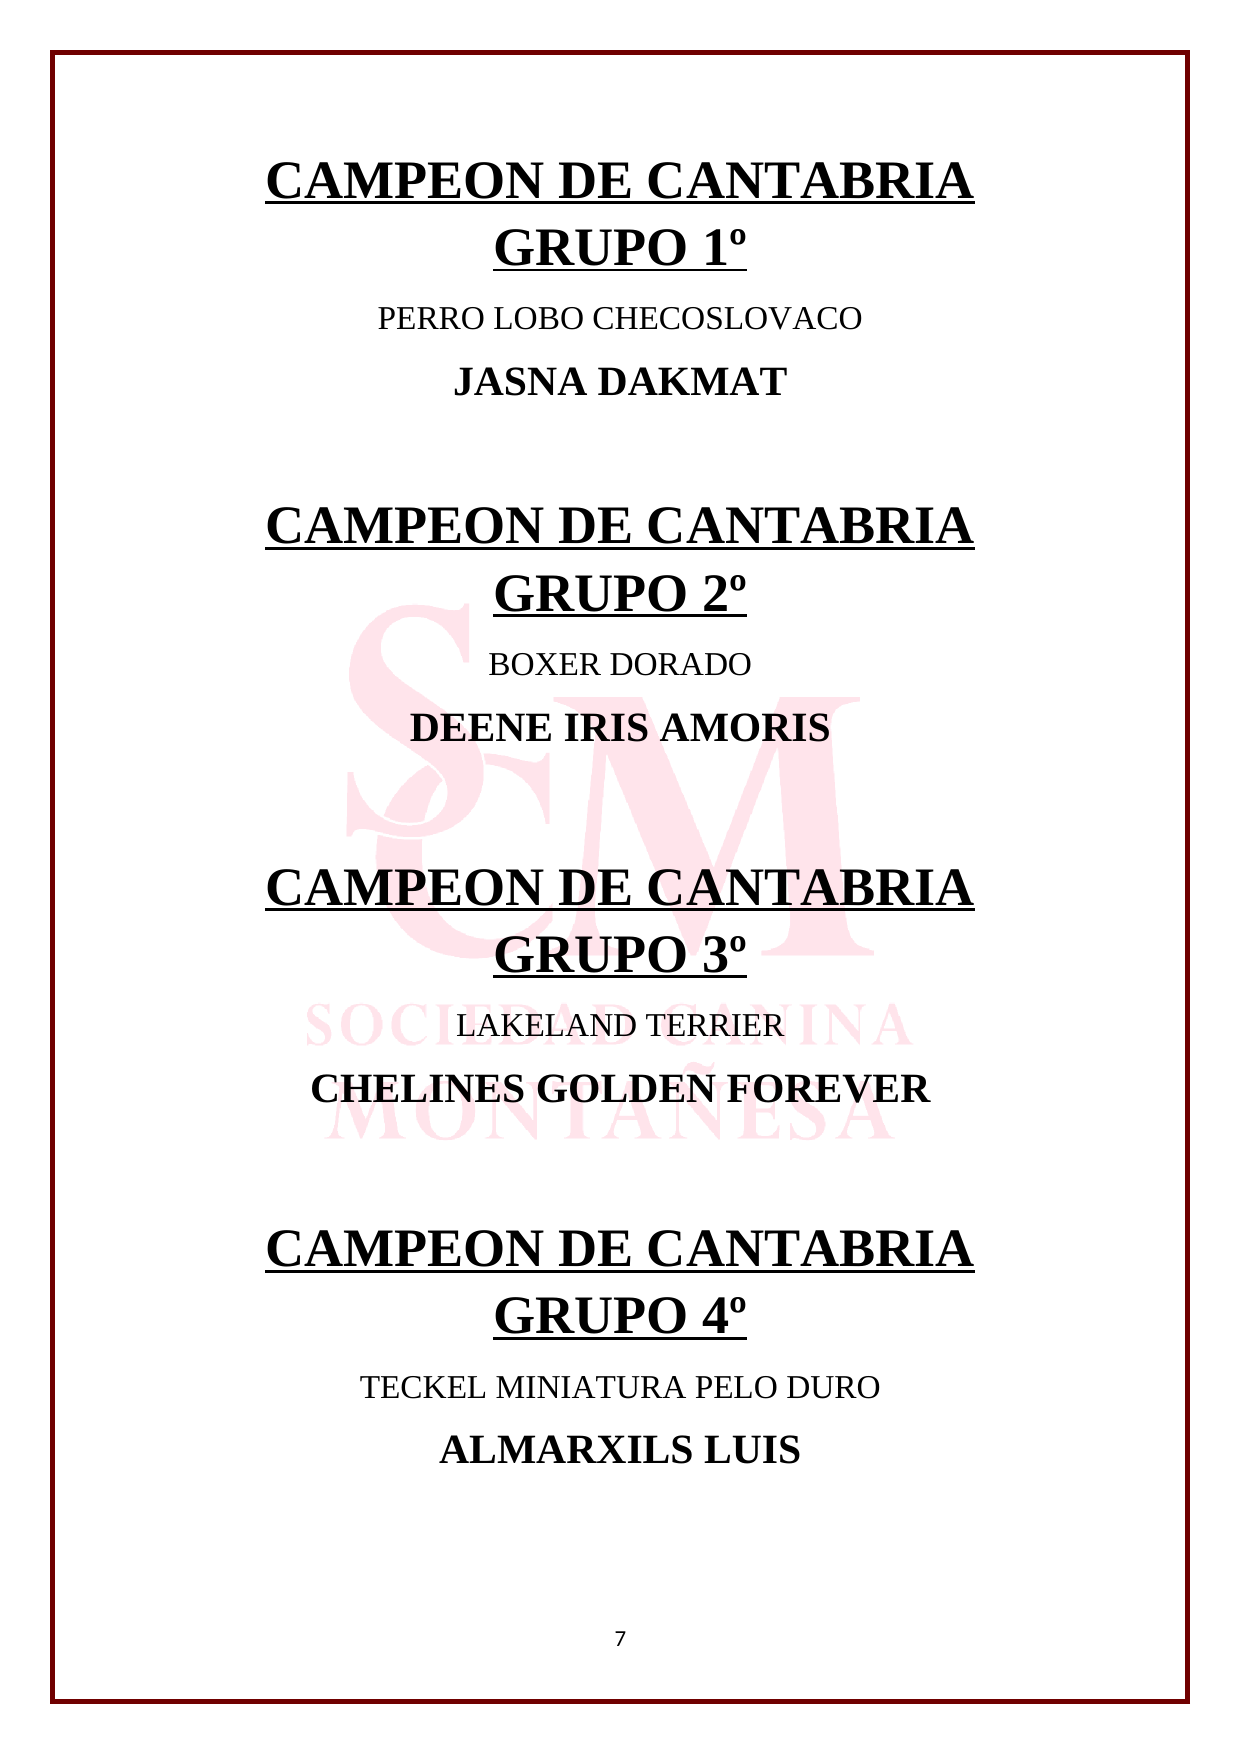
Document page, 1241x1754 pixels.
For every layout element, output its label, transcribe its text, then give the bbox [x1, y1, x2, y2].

text CAMPEON DE CANTABRIA GRUPO 3º [177, 854, 1063, 984]
text CAMPEON DE CANTABRIA GRUPO 1º [177, 148, 1063, 277]
text CAMPEON DE CANTABRIA GRUPO 4º [177, 1216, 1063, 1345]
text LAKELAND TERRIER [177, 1006, 1063, 1044]
text ALMARXILS LUIS [177, 1425, 1063, 1473]
text CHELINES GOLDEN FOREVER [177, 1064, 1063, 1112]
text PERRO LOBO CHECOSLOVACO [177, 299, 1063, 337]
text TECKEL MINIATURA PELO DURO [177, 1367, 1063, 1405]
text DEENE IRIS AMORIS [177, 702, 1063, 750]
text JASNA DAKMAT [177, 357, 1063, 404]
text CAMPEON DE CANTABRIA GRUPO 2º [177, 493, 1063, 623]
text BOXER DORADO [177, 644, 1063, 683]
